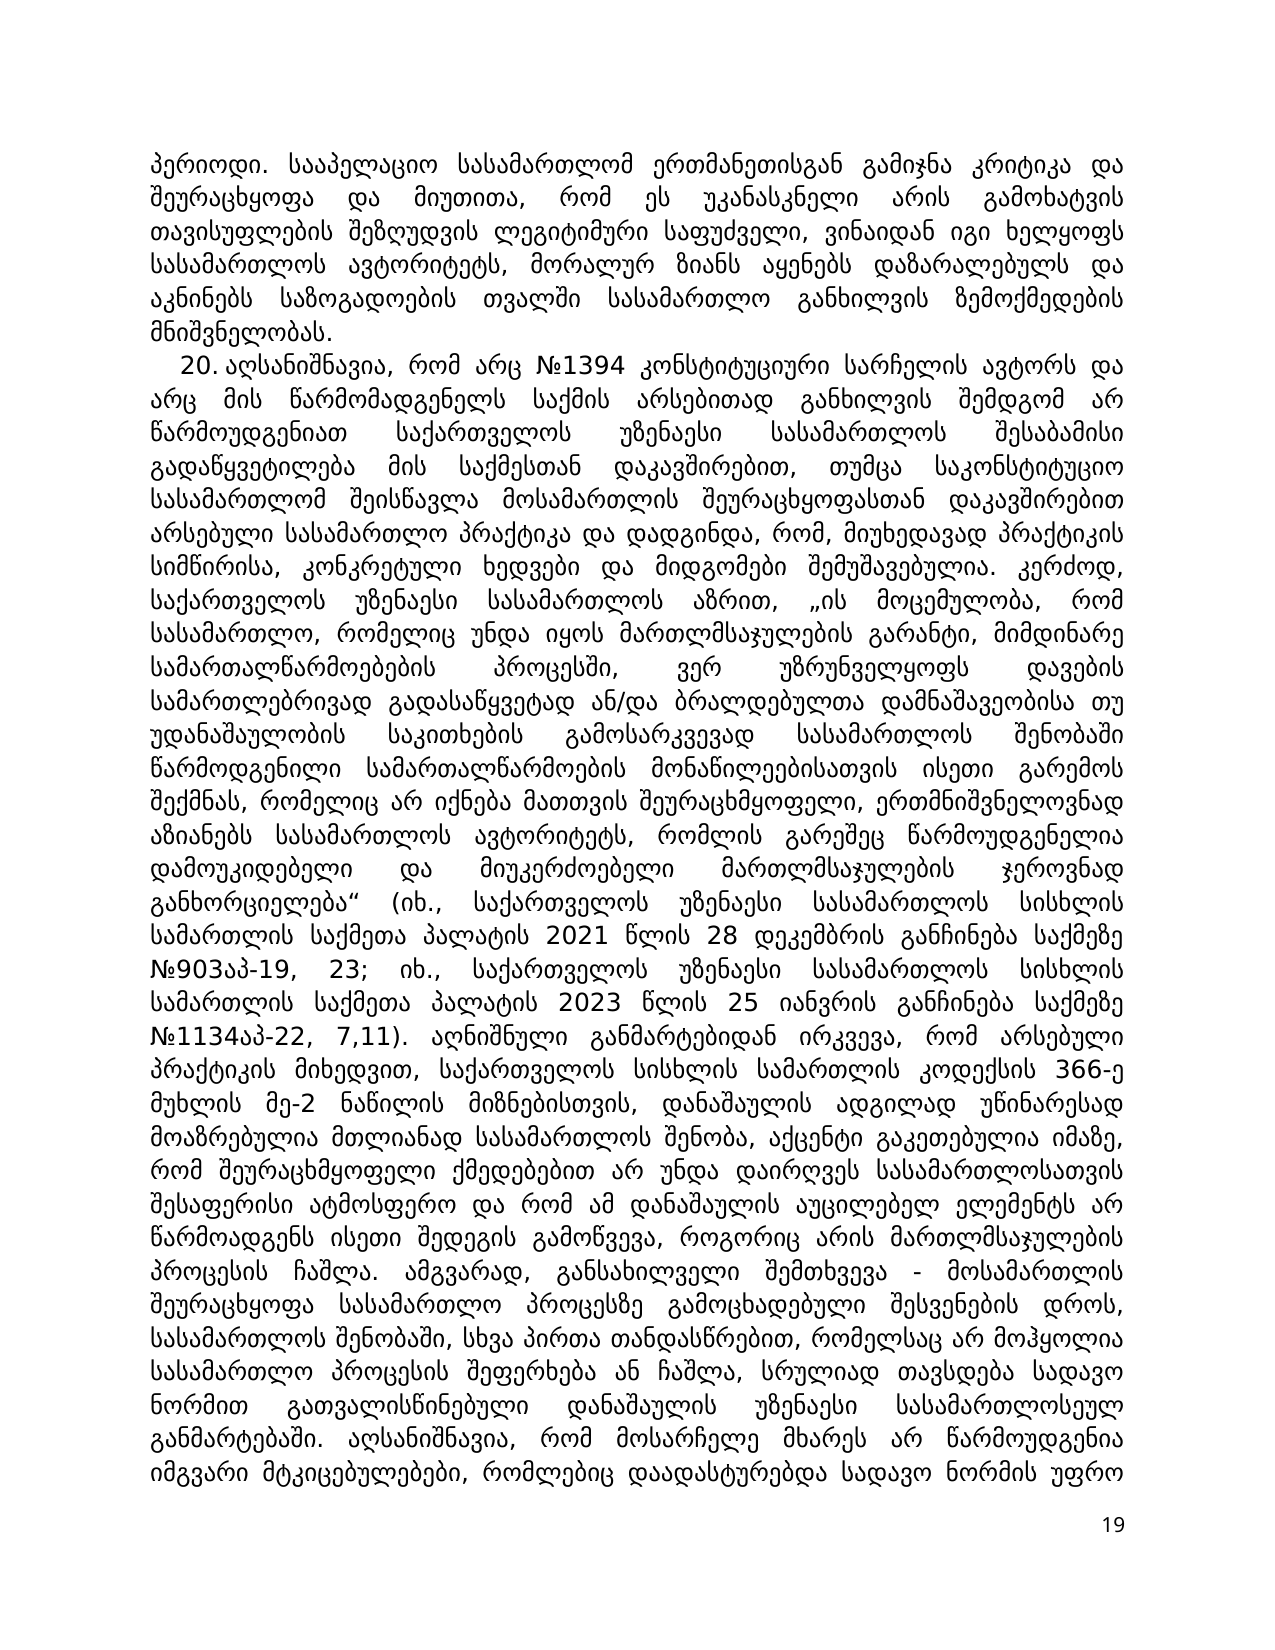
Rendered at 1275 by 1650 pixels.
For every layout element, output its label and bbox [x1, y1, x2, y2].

list [150, 150, 1125, 347]
list [150, 351, 1125, 1487]
